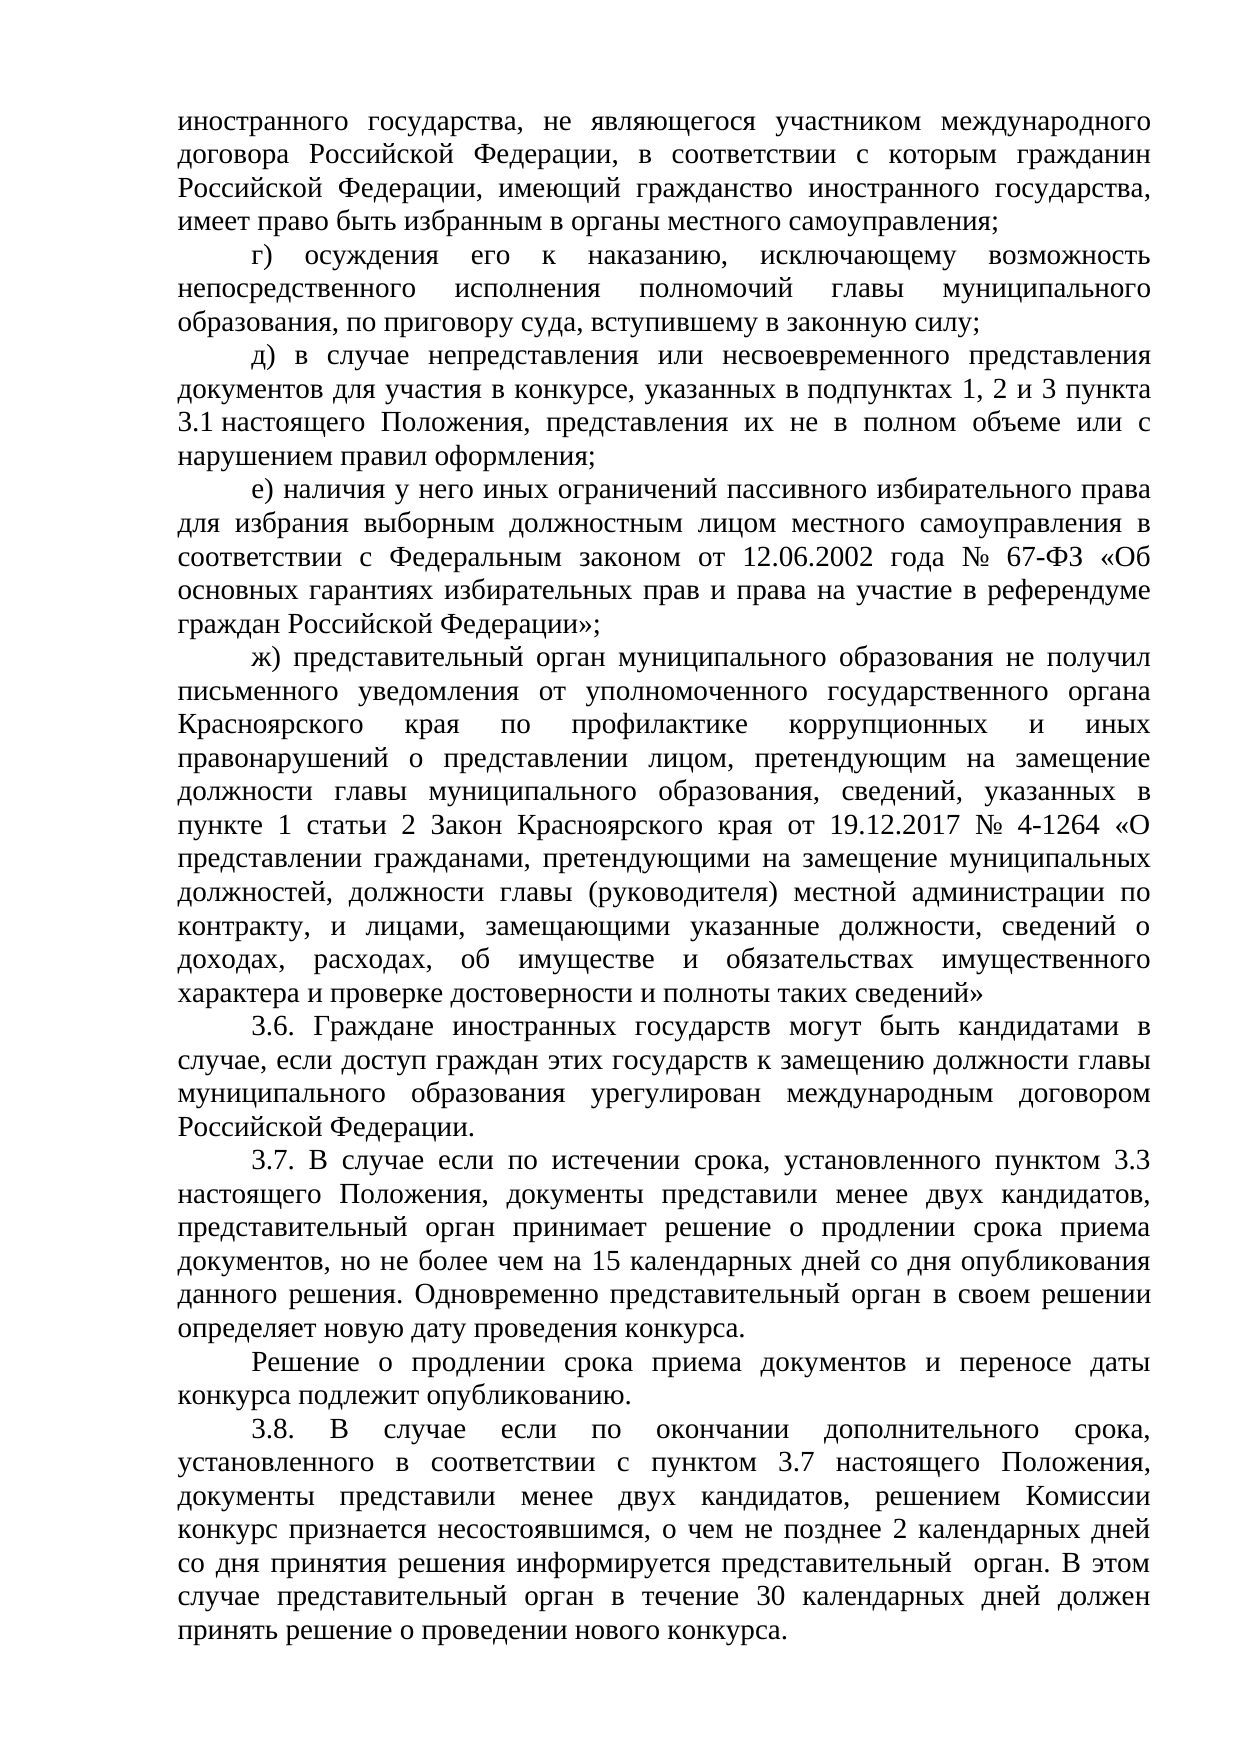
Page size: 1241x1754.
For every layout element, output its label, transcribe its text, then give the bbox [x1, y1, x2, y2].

text г) осуждения его к наказанию, исключающему возможность непосредственного исполнения полномочий главы муниципального образования, по приговору суда, вступившему в законную силу; [177, 237, 1152, 337]
text 3.7. В случае если по истечении срока, установленного пунктом 3.3 настоящего Положения, документы представили менее двух кандидатов, представительный орган принимает решение о продлении срока приема документов, но не более чем на 15 календарных дней со дня опубликования данного решения. Одновременно представительный орган в своем решении определяет новую дату проведения конкурса. [177, 1142, 1152, 1344]
text Решение о продлении срока приема документов и переносе даты конкурса подлежит опубликованию. [177, 1344, 1152, 1411]
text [177, 103, 1152, 237]
text д) в случае непредставления или несвоевременного представления документов для участия в конкурсе, указанных в подпунктах 1, 2 и 3 пункта 3.1 настоящего Положения, представления их не в полном объеме или с нарушением правил оформления; [177, 337, 1152, 472]
text 3.8. В случае если по окончании дополнительного срока, установленного в соответствии с пунктом 3.7 настоящего Положения, документы представили менее двух кандидатов, решением Комиссии конкурс признается несостоявшимся, о чем не позднее 2 календарных дней со дня принятия решения информируется представительный орган. В этом случае представительный орган в течение 30 календарных дней должен принять решение о проведении нового конкурса. [177, 1411, 1152, 1646]
text е) наличия у него иных ограничений пассивного избирательного права для избрания выборным должностным лицом местного самоуправления в соответствии с Федеральным законом от 12.06.2002 года № 67-ФЗ «Об основных гарантиях избирательных прав и права на участие в референдуме граждан Российской Федерации»; [177, 472, 1152, 639]
text 3.6. Граждане иностранных государств могут быть кандидатами в случае, если доступ граждан этих государств к замещению должности главы муниципального образования урегулирован международным договором Российской Федерации. [177, 1008, 1152, 1142]
text ж) представительный орган муниципального образования не получил письменного уведомления от уполномоченного государственного органа Красноярского края по профилактике коррупционных и иных правонарушений о представлении лицом, претендующим на замещение должности главы муниципального образования, сведений, указанных в пункте 1 статьи 2 Закон Красноярского края от 19.12.2017 № 4-1264 «О представлении гражданами, претендующими на замещение муниципальных должностей, должности главы (руководителя) местной администрации по контракту, и лицами, замещающими указанные должности, сведений о доходах, расходах, об имуществе и обязательствах имущественного характера и проверке достоверности и полноты таких сведений» [177, 639, 1152, 1008]
